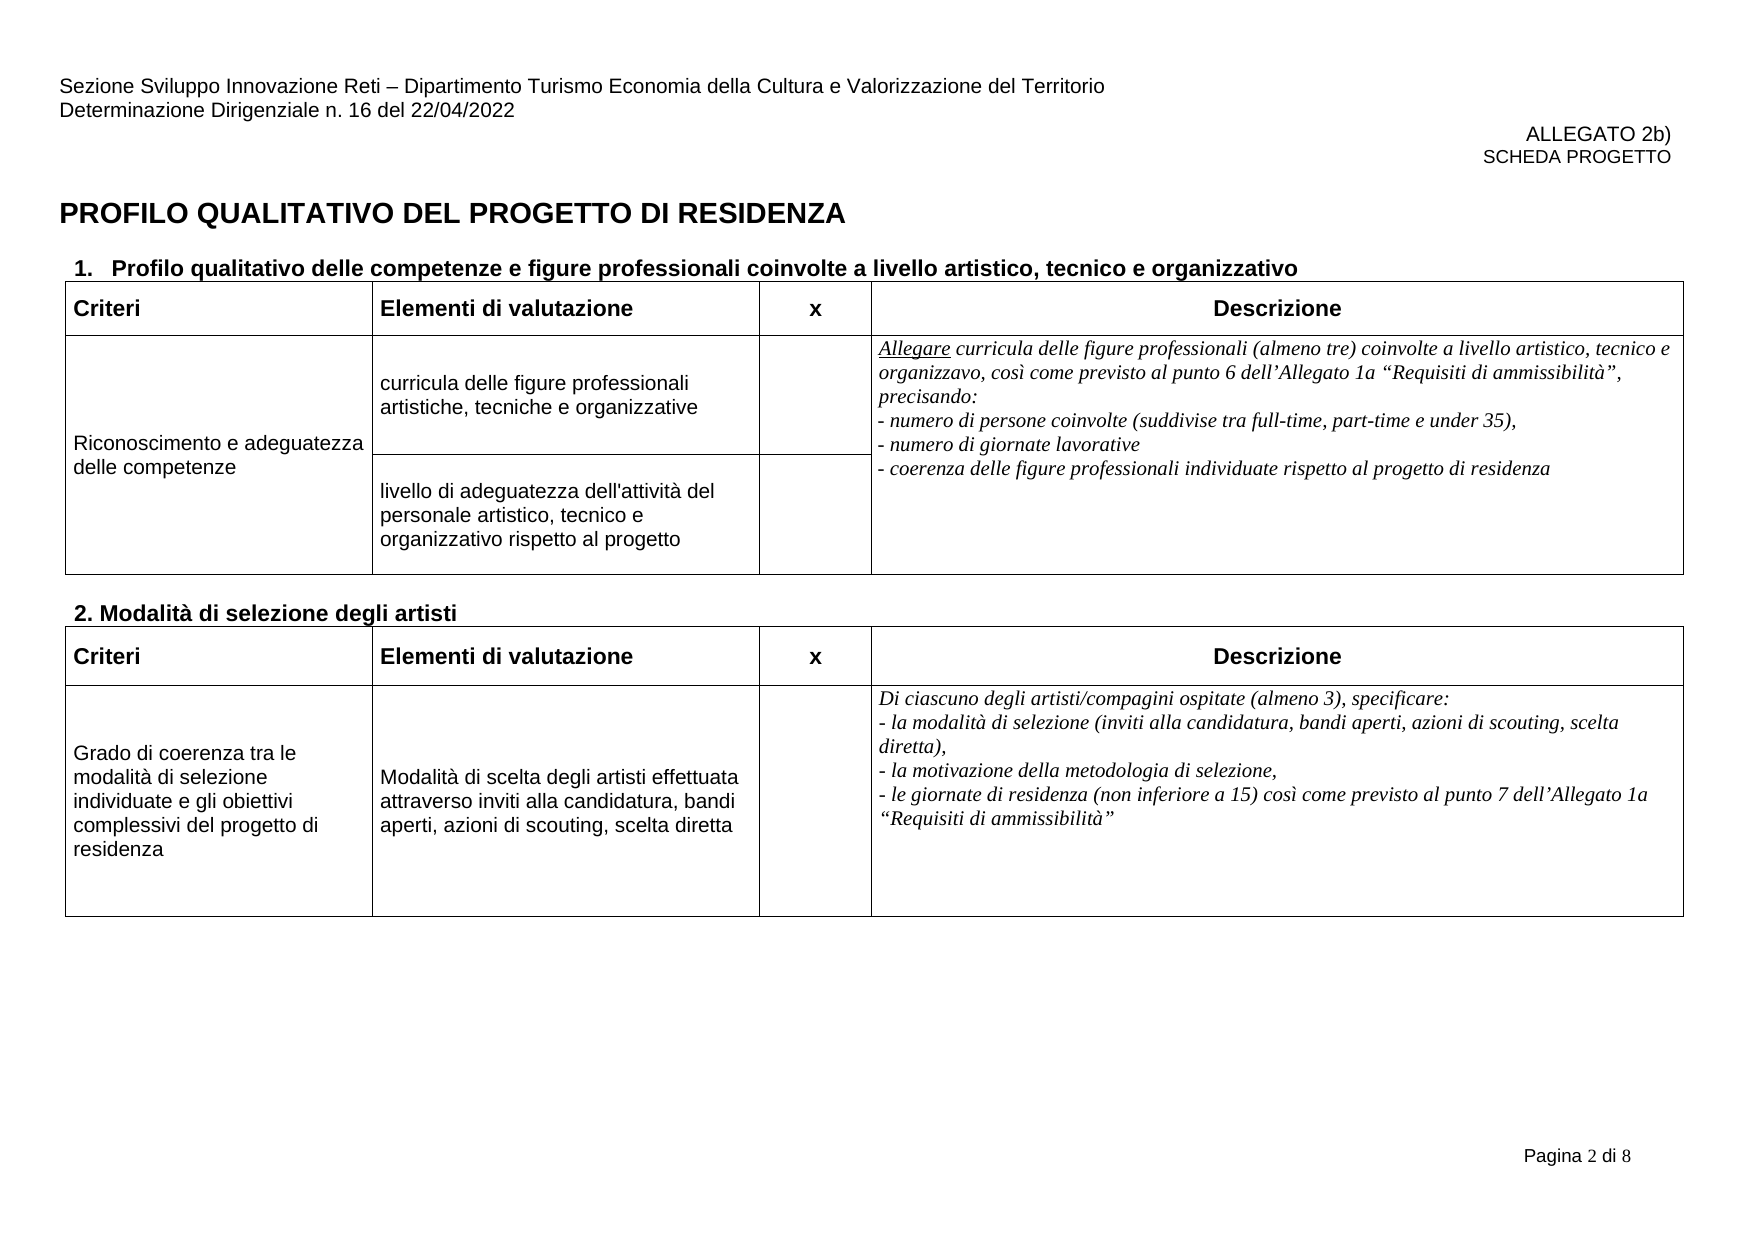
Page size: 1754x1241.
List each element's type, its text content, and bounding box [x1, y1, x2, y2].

table_cell [760, 455, 871, 574]
table_header Descrizione [872, 282, 1683, 335]
table_cell Riconoscimento e adeguatezza delle competenze [66, 336, 372, 574]
text 2. Modalità di selezione degli artisti [74, 600, 1668, 626]
table_header Elementi di valutazione [373, 627, 759, 684]
table_cell Modalità di scelta degli artisti effettuata attraverso inviti alla candidatura, bandi aperti, azioni di scouting, scelta diretta [373, 686, 759, 916]
table_header x [760, 627, 871, 684]
table_cell [760, 686, 871, 916]
list Profilo qualitativo delle competenze e figure professionali coinvolte a livello artistico, tecnico e organizzativo [74, 254, 1668, 281]
subtitle PROFILO QUALITATIVO DEL PROGETTO DI RESIDENZA [59, 196, 1668, 229]
table_cell Allegare curricula delle figure professionali (almeno tre) coinvolte a livello artistico, tecnico e organizzavo, così come previsto al punto 6 dell’Allegato 1a “Requisiti di ammissibilità”, precisando: - numero di persone coinvolte (suddivise tra full-time, part-time e under 35), - numero di giornate lavorative - coerenza delle figure professionali individuate rispetto al progetto di residenza [872, 336, 1683, 574]
table_header Criteri [66, 282, 372, 335]
table_cell Grado di coerenza tra le modalità di selezione individuate e gli obiettivi complessivi del progetto di residenza [66, 686, 372, 916]
table_cell Di ciascuno degli artisti/compagini ospitate (almeno 3), specificare: - la modalità di selezione (inviti alla candidatura, bandi aperti, azioni di scouting, scelta diretta), - la motivazione della metodologia di selezione, - le giornate di residenza (non inferiore a 15) così come previsto al punto 7 dell’Allegato 1a “Requisiti di ammissibilità” [872, 686, 1683, 916]
table_header Criteri [66, 627, 372, 684]
table_header x [760, 282, 871, 335]
table_header Elementi di valutazione [373, 282, 759, 335]
table_header Descrizione [872, 627, 1683, 684]
table_cell [760, 336, 871, 454]
table_cell livello di adeguatezza dell'attività del personale artistico, tecnico e organizzativo rispetto al progetto [373, 455, 759, 574]
table_cell curricula delle figure professionali artistiche, tecniche e organizzative [373, 336, 759, 454]
